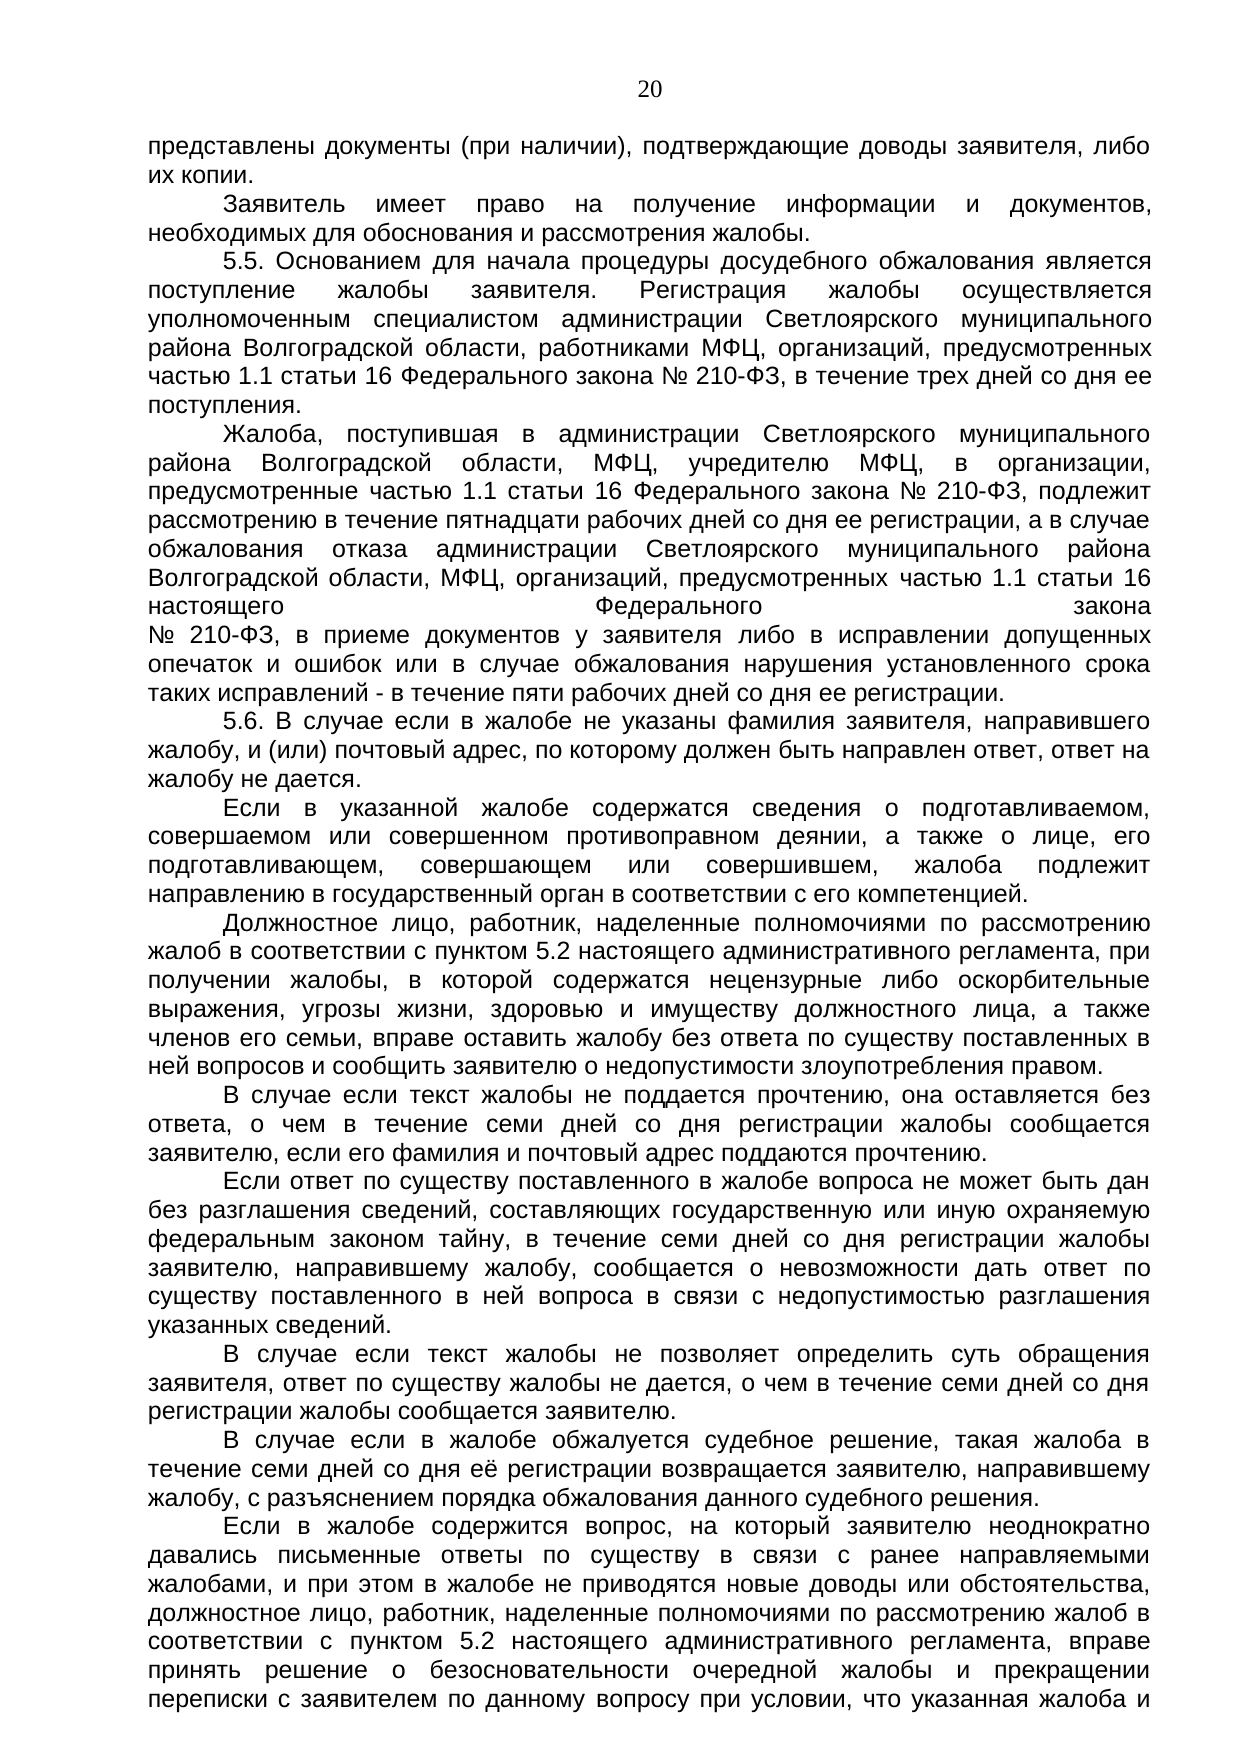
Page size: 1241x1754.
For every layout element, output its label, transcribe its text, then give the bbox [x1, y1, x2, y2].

text 5.5. Основанием для начала процедуры досудебного обжалования является поступление жалобы заявителя. Регистрация жалобы осуществляется уполномоченным специалистом администрации Светлоярского муниципального района Волгоградской области, работниками МФЦ, организаций, предусмотренных частью 1.1 статьи 16 Федерального закона № 210-ФЗ, в течение трех дней со дня ее поступления. [148, 246, 1153, 419]
text Должностное лицо, работник, наделенные полномочиями по рассмотрению жалоб в соответствии с пунктом 5.2 настоящего административного регламента, при получении жалобы, в которой содержатся нецензурные либо оскорбительные выражения, угрозы жизни, здоровью и имуществу должностного лица, а также членов его семьи, вправе оставить жалобу без ответа по существу поставленных в ней вопросов и сообщить заявителю о недопустимости злоупотребления правом. [148, 908, 1152, 1080]
text 5.6. В случае если в жалобе не указаны фамилия заявителя, направившего жалобу, и (или) почтовый адрес, по которому должен быть направлен ответ, ответ на жалобу не дается. [148, 706, 1152, 793]
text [148, 1511, 1152, 1713]
text Заявитель имеет право на получение информации и документов, необходимых для обоснования и рассмотрения жалобы. [148, 189, 1153, 246]
text В случае если текст жалобы не позволяет определить суть обращения заявителя, ответ по существу жалобы не дается, о чем в течение семи дней со дня регистрации жалобы сообщается заявителю. [148, 1339, 1152, 1425]
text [148, 131, 1152, 189]
text Если в указанной жалобе содержатся сведения о подготавливаемом, совершаемом или совершенном противоправном деянии, а также о лице, его подготавливающем, совершающем или совершившем, жалоба подлежит направлению в государственный орган в соответствии с его компетенцией. [148, 793, 1152, 908]
text Жалоба, поступившая в администрации Светлоярского муниципального района Волгоградской области, МФЦ, учредителю МФЦ, в организации, предусмотренные частью 1.1 статьи 16 Федерального закона № 210-ФЗ, подлежит рассмотрению в течение пятнадцати рабочих дней со дня ее регистрации, а в случае обжалования отказа администрации Светлоярского муниципального района Волгоградской области, МФЦ, организаций, предусмотренных частью 1.1 статьи 16 настоящего Федерального закона № 210-ФЗ, в приеме документов у заявителя либо в исправлении допущенных опечаток и ошибок или в случае обжалования нарушения установленного срока таких исправлений - в течение пяти рабочих дней со дня ее регистрации. [148, 419, 1152, 706]
text Если ответ по существу поставленного в жалобе вопроса не может быть дан без разглашения сведений, составляющих государственную или иную охраняемую федеральным законом тайну, в течение семи дней со дня регистрации жалобы заявителю, направившему жалобу, сообщается о невозможности дать ответ по существу поставленного в ней вопроса в связи с недопустимостью разглашения указанных сведений. [148, 1166, 1152, 1339]
text В случае если текст жалобы не поддается прочтению, она оставляется без ответа, о чем в течение семи дней со дня регистрации жалобы сообщается заявителю, если его фамилия и почтовый адрес поддаются прочтению. [148, 1080, 1152, 1166]
text В случае если в жалобе обжалуется судебное решение, такая жалоба в течение семи дней со дня её регистрации возвращается заявителю, направившему жалобу, с разъяснением порядка обжалования данного судебного решения. [148, 1425, 1152, 1511]
